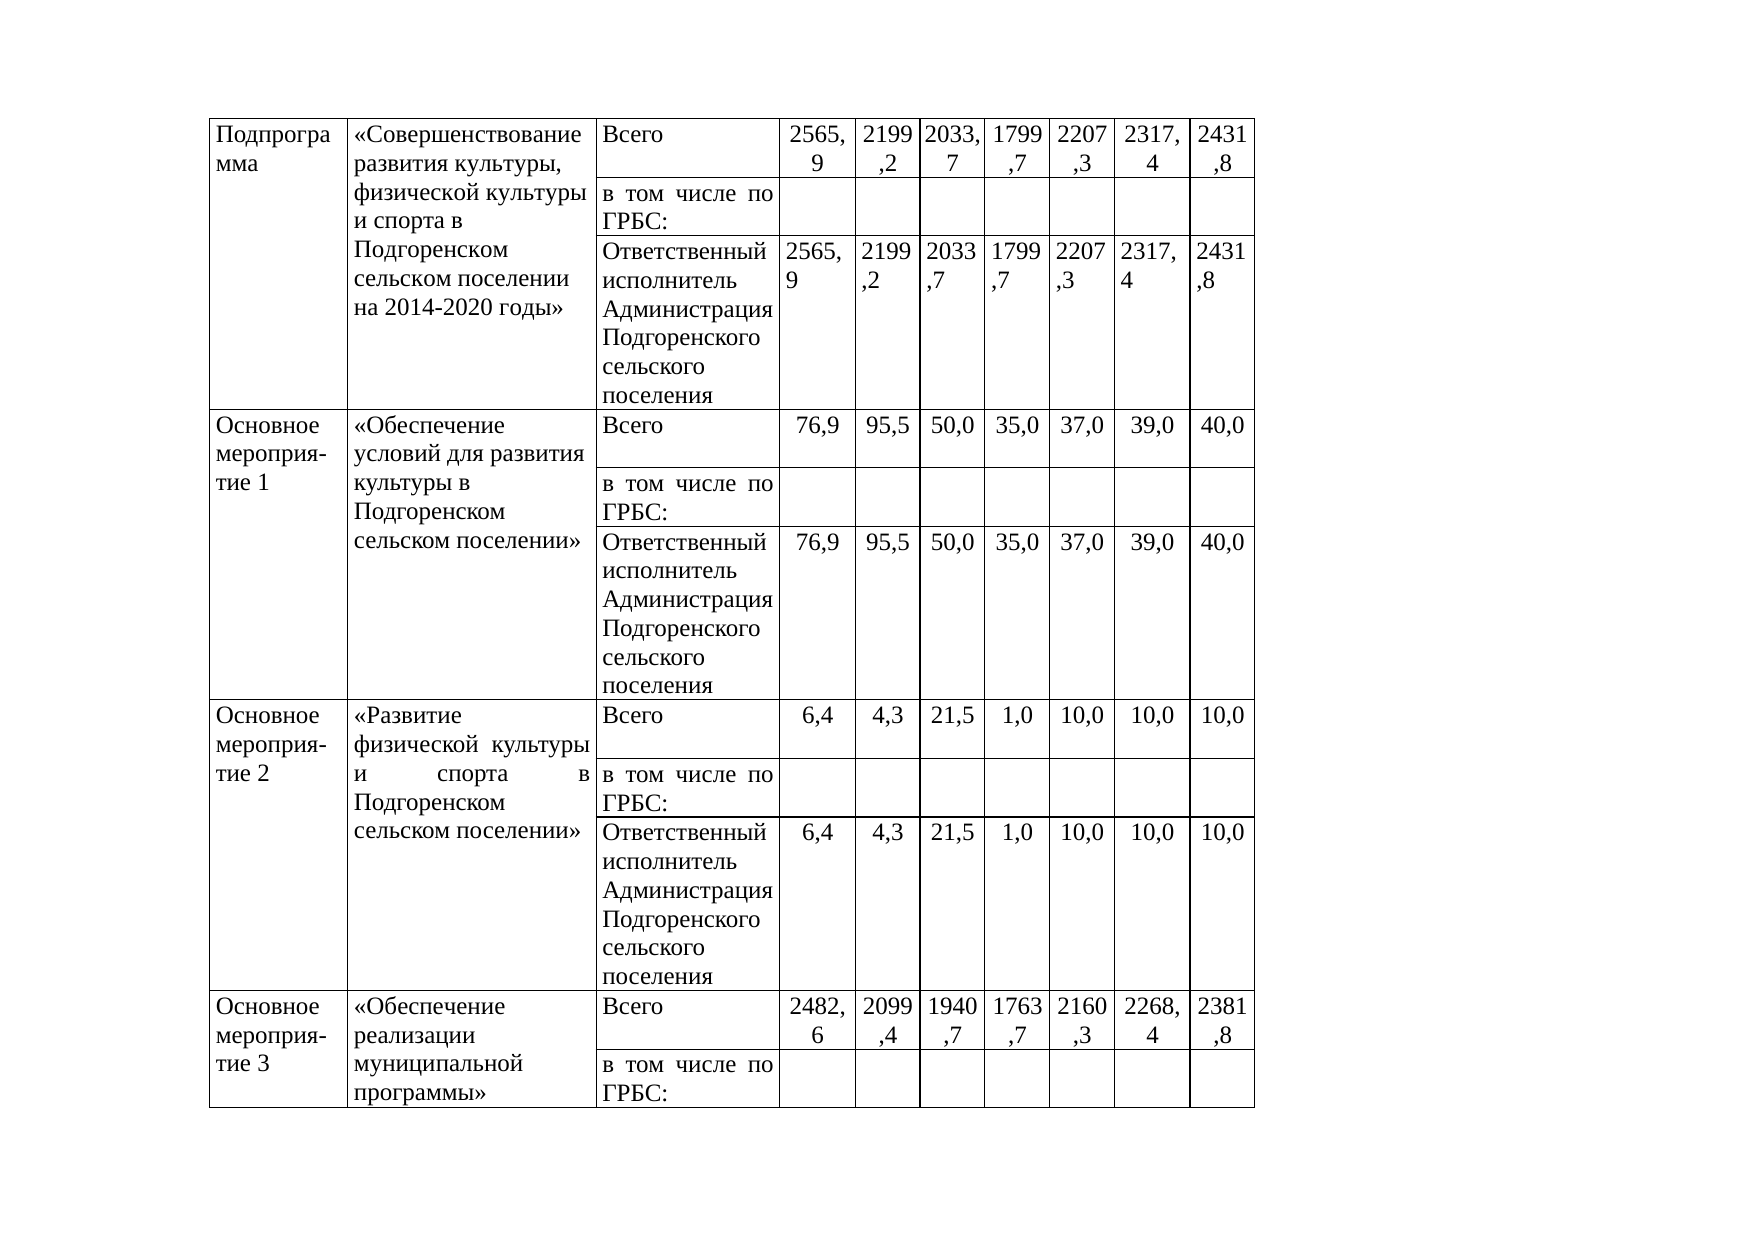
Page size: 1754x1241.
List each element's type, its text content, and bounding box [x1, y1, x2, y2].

table_cell [1191, 468, 1254, 526]
table_cell 2199,2 [856, 236, 919, 409]
table_cell 50,0 [921, 527, 984, 699]
table_cell [921, 759, 984, 816]
table_cell 95,5 [856, 527, 919, 699]
table_cell [985, 759, 1049, 816]
table_cell [1191, 759, 1254, 816]
table_cell 10,0 [1050, 700, 1114, 758]
table_cell 40,0 [1191, 410, 1254, 467]
table_cell 2160,3 [1050, 991, 1114, 1048]
table_cell 2033,7 [921, 119, 984, 177]
table_cell 6,4 [780, 700, 855, 758]
table_cell Основное мероприятие 2 [210, 700, 347, 990]
table_cell 2268,4 [1115, 991, 1189, 1048]
table_cell [1050, 759, 1114, 816]
table_cell 2099,4 [856, 991, 919, 1048]
table_cell 2482,6 [780, 991, 855, 1048]
table_cell [1115, 468, 1189, 526]
table_cell 35,0 [985, 410, 1049, 467]
table_cell 1799,7 [985, 119, 1049, 177]
table_cell Подпрограмма [210, 119, 347, 409]
table_cell 39,0 [1115, 527, 1189, 699]
table_cell 76,9 [780, 410, 855, 467]
table_cell 76,9 [780, 527, 855, 699]
table_cell [780, 178, 855, 235]
table_cell Основное мероприятие 3 [210, 991, 347, 1107]
table_cell в том числе по ГРБС: [597, 1050, 779, 1107]
table_cell 37,0 [1050, 410, 1114, 467]
table_cell [1115, 1050, 1189, 1107]
table_cell 6,4 [780, 818, 855, 990]
table_cell 10,0 [1191, 818, 1254, 990]
table_cell [856, 1050, 919, 1107]
table_cell в том числе по ГРБС: [597, 178, 779, 235]
table_cell [1115, 178, 1189, 235]
table_cell Всего [597, 410, 779, 467]
table_cell 10,0 [1115, 818, 1189, 990]
table_cell 21,5 [921, 818, 984, 990]
table_cell 2431,8 [1191, 236, 1254, 409]
table_cell 10,0 [1191, 700, 1254, 758]
table_cell 95,5 [856, 410, 919, 467]
table_cell 39,0 [1115, 410, 1189, 467]
table_cell [1191, 178, 1254, 235]
table_cell 10,0 [1115, 700, 1189, 758]
table_cell 2317,4 [1115, 236, 1189, 409]
table_cell 1,0 [985, 818, 1049, 990]
table_cell Всего [597, 119, 779, 177]
table_cell 2207,3 [1050, 236, 1114, 409]
table_cell [1050, 178, 1114, 235]
table_cell «Совершенствование развития культуры, физической культуры и спорта в Подгоренском сельском поселении на 2014-2020 годы» [348, 119, 596, 409]
table_cell [1050, 468, 1114, 526]
table_cell 10,0 [1050, 818, 1114, 990]
table_cell Всего [597, 700, 779, 758]
table_cell 1799,7 [985, 236, 1049, 409]
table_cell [597, 236, 779, 409]
table_cell [856, 178, 919, 235]
table_cell 35,0 [985, 527, 1049, 699]
table_cell [921, 178, 984, 235]
table_cell [921, 468, 984, 526]
table_cell Всего [597, 991, 779, 1048]
table_cell [1115, 759, 1189, 816]
table_cell «Развитие физической культуры и спорта в Подгоренском сельском поселении» [348, 700, 596, 990]
table_cell [856, 468, 919, 526]
table_cell [780, 1050, 855, 1107]
table_cell 1,0 [985, 700, 1049, 758]
table_cell [780, 468, 855, 526]
table_cell 2033,7 [921, 236, 984, 409]
table_cell 4,3 [856, 700, 919, 758]
table_cell [1191, 1050, 1254, 1107]
table_cell [985, 178, 1049, 235]
table_cell 2207,3 [1050, 119, 1114, 177]
table_cell 2381,8 [1191, 991, 1254, 1048]
table_cell [780, 759, 855, 816]
table_cell в том числе по ГРБС: [597, 759, 779, 816]
table_cell 2565,9 [780, 236, 855, 409]
table_cell [856, 759, 919, 816]
table_cell [1050, 1050, 1114, 1107]
table_cell «Обеспечение реализации муниципальной программы» [348, 991, 596, 1107]
table_cell 21,5 [921, 700, 984, 758]
table_cell [985, 1050, 1049, 1107]
table_cell 1763,7 [985, 991, 1049, 1048]
table_cell 2199,2 [856, 119, 919, 177]
table_cell [921, 1050, 984, 1107]
table_cell 1940,7 [921, 991, 984, 1048]
table_cell 2431,8 [1191, 119, 1254, 177]
table_cell 2565,9 [780, 119, 855, 177]
table_cell 4,3 [856, 818, 919, 990]
table_cell 40,0 [1191, 527, 1254, 699]
table_cell в том числе по ГРБС: [597, 468, 779, 526]
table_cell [597, 818, 779, 990]
table_cell Ответственный исполнитель Администрация Подгоренского сельского поселения [597, 527, 779, 699]
table_cell 50,0 [921, 410, 984, 467]
table_cell 2317,4 [1115, 119, 1189, 177]
table_cell 37,0 [1050, 527, 1114, 699]
table_cell Основное мероприятие 1 [210, 410, 347, 699]
table_cell «Обеспечение условий для развития культуры в Подгоренском сельском поселении» [348, 410, 596, 699]
table_cell [985, 468, 1049, 526]
